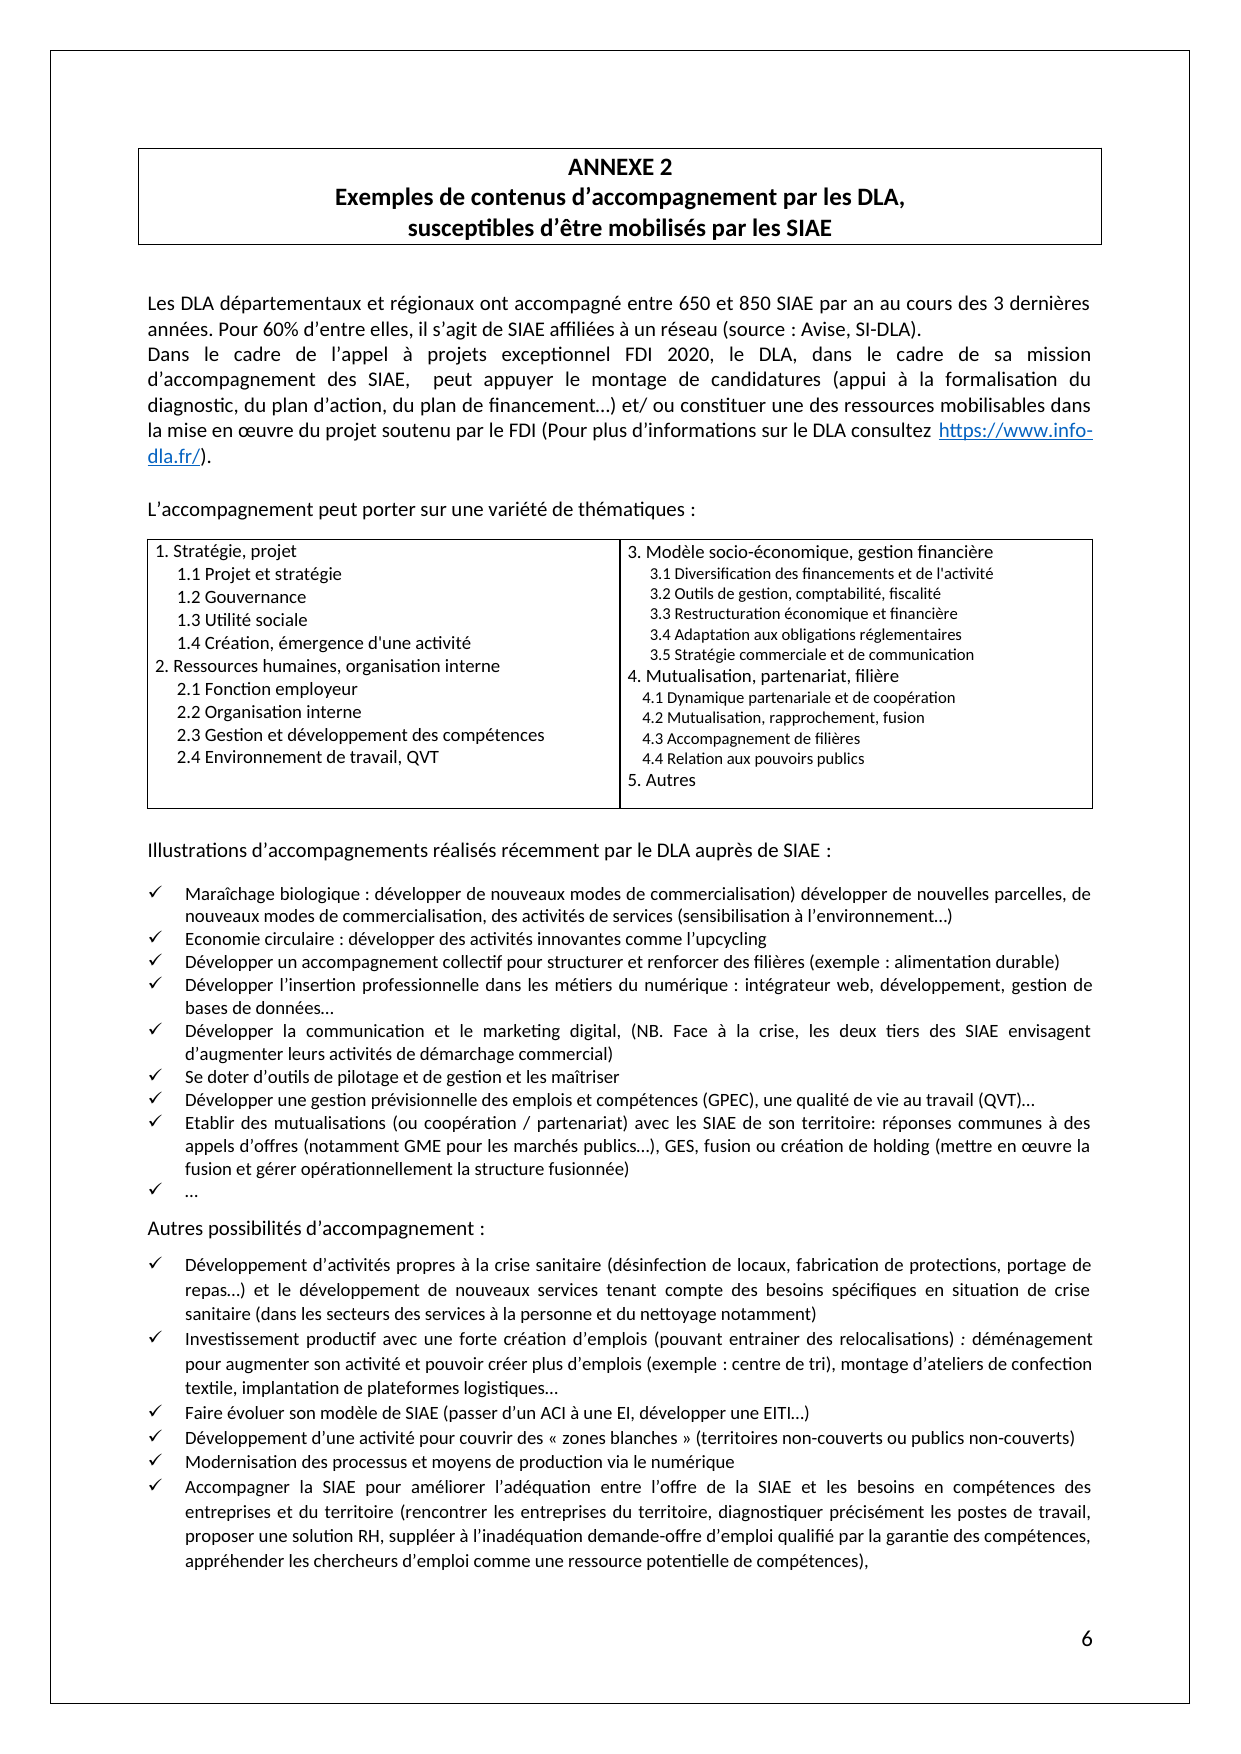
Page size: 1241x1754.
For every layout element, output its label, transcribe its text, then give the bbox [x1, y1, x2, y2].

list Développer un accompagnement collectif pour structurer et renforcer des filières (exemple : alimentation durable) [147, 951, 1093, 973]
list Développement d’une activité pour couvrir des « zones blanches » (territoires non-couverts ou publics non-couverts) [147, 1426, 1093, 1449]
list Etablir des mutualisations (ou coopération / partenariat) avec les SIAE de son territoire: réponses communes à des appels d’offres (notamment GME pour les marchés publics…), GES, fusion ou création de holding (mettre en œuvre la fusion et gérer opérationnellement la structure fusionnée) [147, 1111, 1093, 1180]
text susceptibles d’être mobilisés par les SIAE [139, 208, 1101, 244]
text Autres possibilités d’accompagnement : [147, 1215, 1093, 1241]
list Développer l’insertion professionnelle dans les métiers du numérique : intégrateur web, développement, gestion de bases de données… [147, 973, 1093, 1019]
list Investissement productif avec une forte création d’emplois (pouvant entrainer des relocalisations) : déménagement pour augmenter son activité et pouvoir créer plus d’emplois (exemple : centre de tri), montage d’ateliers de confection textile, implantation de plateformes logistiques… [147, 1327, 1093, 1399]
list … [147, 1180, 1093, 1203]
list Développer une gestion prévisionnelle des emplois et compétences (GPEC), une qualité de vie au travail (QVT)… [147, 1088, 1093, 1111]
list Modernisation des processus et moyens de production via le numérique [147, 1451, 1093, 1473]
list Se doter d’outils de pilotage et de gestion et les maîtriser [147, 1065, 1093, 1088]
text Illustrations d’accompagnements réalisés récemment par le DLA auprès de SIAE : [147, 838, 1093, 863]
list Economie circulaire : développer des activités innovantes comme l’upcycling [147, 928, 1093, 951]
list Développement d’activités propres à la crise sanitaire (désinfection de locaux, fabrication de protections, portage de repas…) et le développement de nouveaux services tenant compte des besoins spécifiques en situation de crise sanitaire (dans les secteurs des services à la personne et du nettoyage notamment) [147, 1253, 1093, 1325]
list Accompagner la SIAE pour améliorer l’adéquation entre l’offre de la SIAE et les besoins en compétences des entreprises et du territoire (rencontrer les entreprises du territoire, diagnostiquer précisément les postes de travail, proposer une solution RH, suppléer à l’inadéquation demande-offre d’emploi qualifié par la garantie des compétences, appréhender les chercheurs d’emploi comme une ressource potentielle de compétences), [147, 1475, 1093, 1572]
text Les DLA départementaux et régionaux ont accompagné entre 650 et 850 SIAE par an au cours des 3 dernières années. Pour 60% d’entre elles, il s’agit de SIAE affiliées à un réseau (source : Avise, SI-DLA). [147, 290, 1093, 341]
text L’accompagnement peut porter sur une variété de thématiques : [147, 496, 1093, 522]
list Maraîchage biologique : développer de nouveaux modes de commercialisation) développer de nouvelles parcelles, de nouveaux modes de commercialisation, des activités de services (sensibilisation à l’environnement…) [147, 882, 1093, 928]
table_header 1. Stratégie, projet 1.1 Projet et stratégie 1.2 Gouvernance 1.3 Utilité sociale 1.4 Création, émergence d'une activité 2. Ressources humaines, organisation interne 2.1 Fonction employeur 2.2 Organisation interne 2.3 Gestion et développement des compétences 2.4 Environnement de travail, QVT [148, 540, 619, 808]
text Exemples de contenus d’accompagnement par les DLA, [147, 181, 1093, 208]
text Dans le cadre de l’appel à projets exceptionnel FDI 2020, le DLA, dans le cadre de sa mission d’accompagnement des SIAE, peut appuyer le montage de candidatures (appui à la formalisation du diagnostic, du plan d’action, du plan de financement…) et/ ou constituer une des ressources mobilisables dans la mise en œuvre du projet soutenu par le FDI (Pour plus d’informations sur le DLA consultez https://www.info-dla.fr/). [147, 341, 1093, 468]
list Développer la communication et le marketing digital, (NB. Face à la crise, les deux tiers des SIAE envisagent d’augmenter leurs activités de démarchage commercial) [147, 1019, 1093, 1065]
list Faire évoluer son modèle de SIAE (passer d’un ACI à une EI, développer une EITI…) [147, 1401, 1093, 1424]
text ANNEXE 2 [139, 149, 1101, 181]
table_header 3. Modèle socio-économique, gestion financière 3.1 Diversification des financements et de l'activité 3.2 Outils de gestion, comptabilité, fiscalité 3.3 Restructuration économique et financière 3.4 Adaptation aux obligations réglementaires 3.5 Stratégie commerciale et de communication 4. Mutualisation, partenariat, filière 4.1 Dynamique partenariale et de coopération 4.2 Mutualisation, rapprochement, fusion 4.3 Accompagnement de filières 4.4 Relation aux pouvoirs publics 5. Autres [621, 540, 1092, 808]
